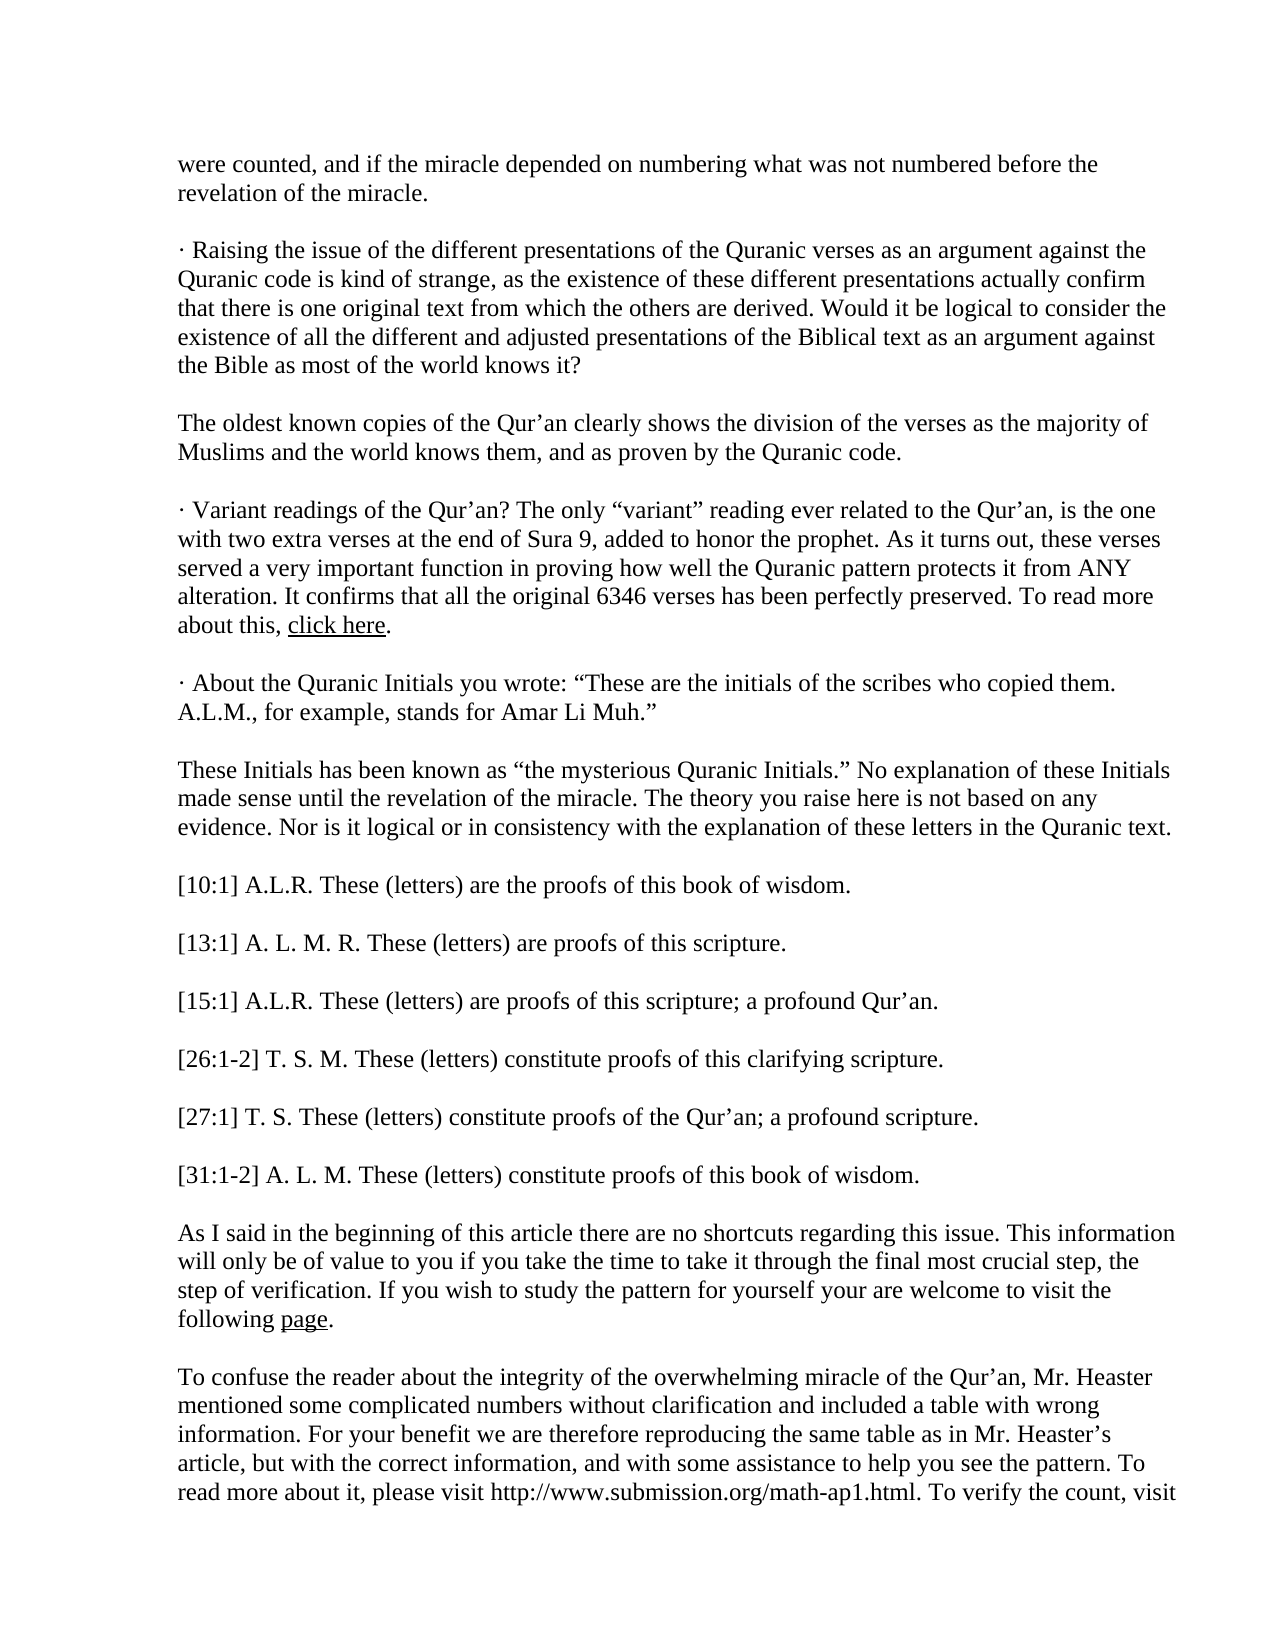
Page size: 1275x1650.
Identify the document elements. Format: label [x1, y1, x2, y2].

table_header [176, 118, 1185, 1507]
